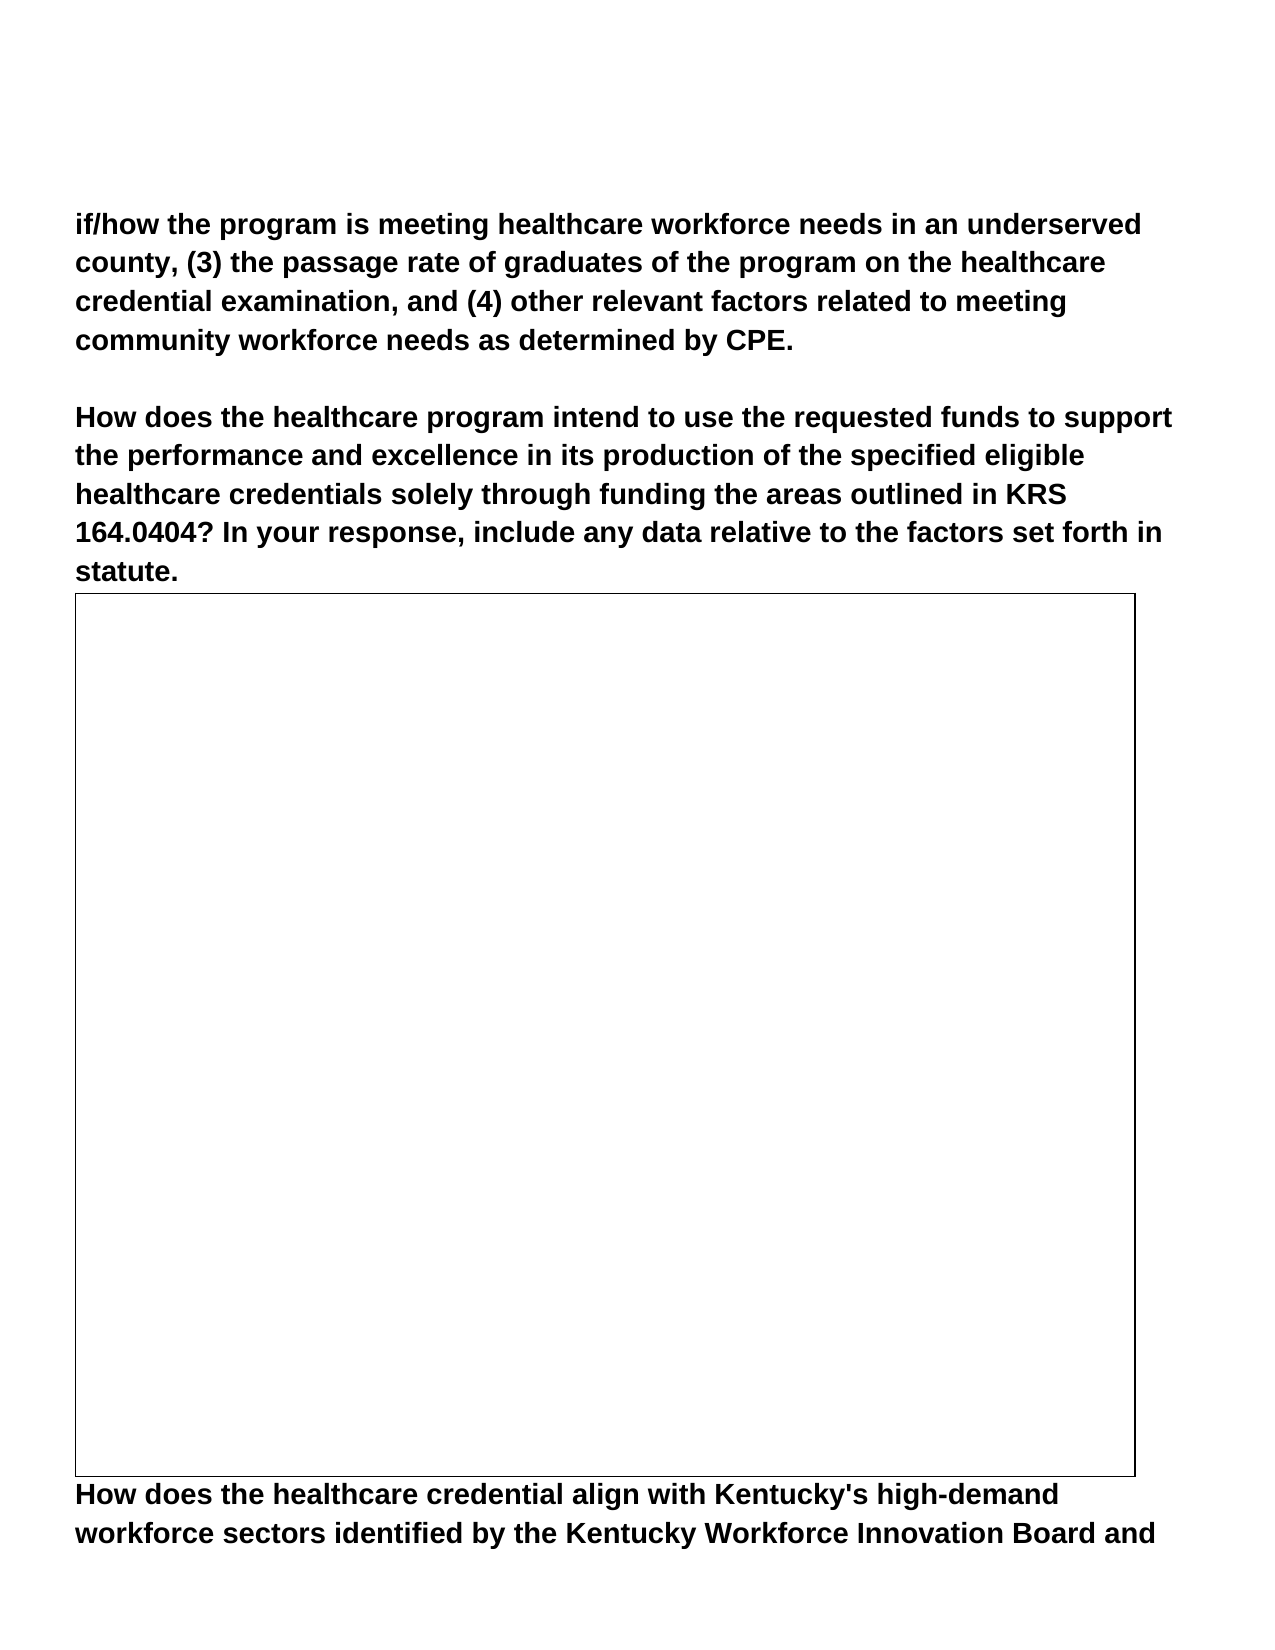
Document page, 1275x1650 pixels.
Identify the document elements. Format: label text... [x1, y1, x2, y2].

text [75, 1477, 1200, 1549]
table_header [76, 594, 1134, 1476]
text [75, 207, 1200, 356]
text How does the healthcare program intend to use the requested funds to support the performance and excellence in its production of the specified eligible healthcare credentials solely through funding the areas outlined in KRS 164.0404? In your response, include any data relative to the factors set forth in statute. [75, 400, 1200, 587]
